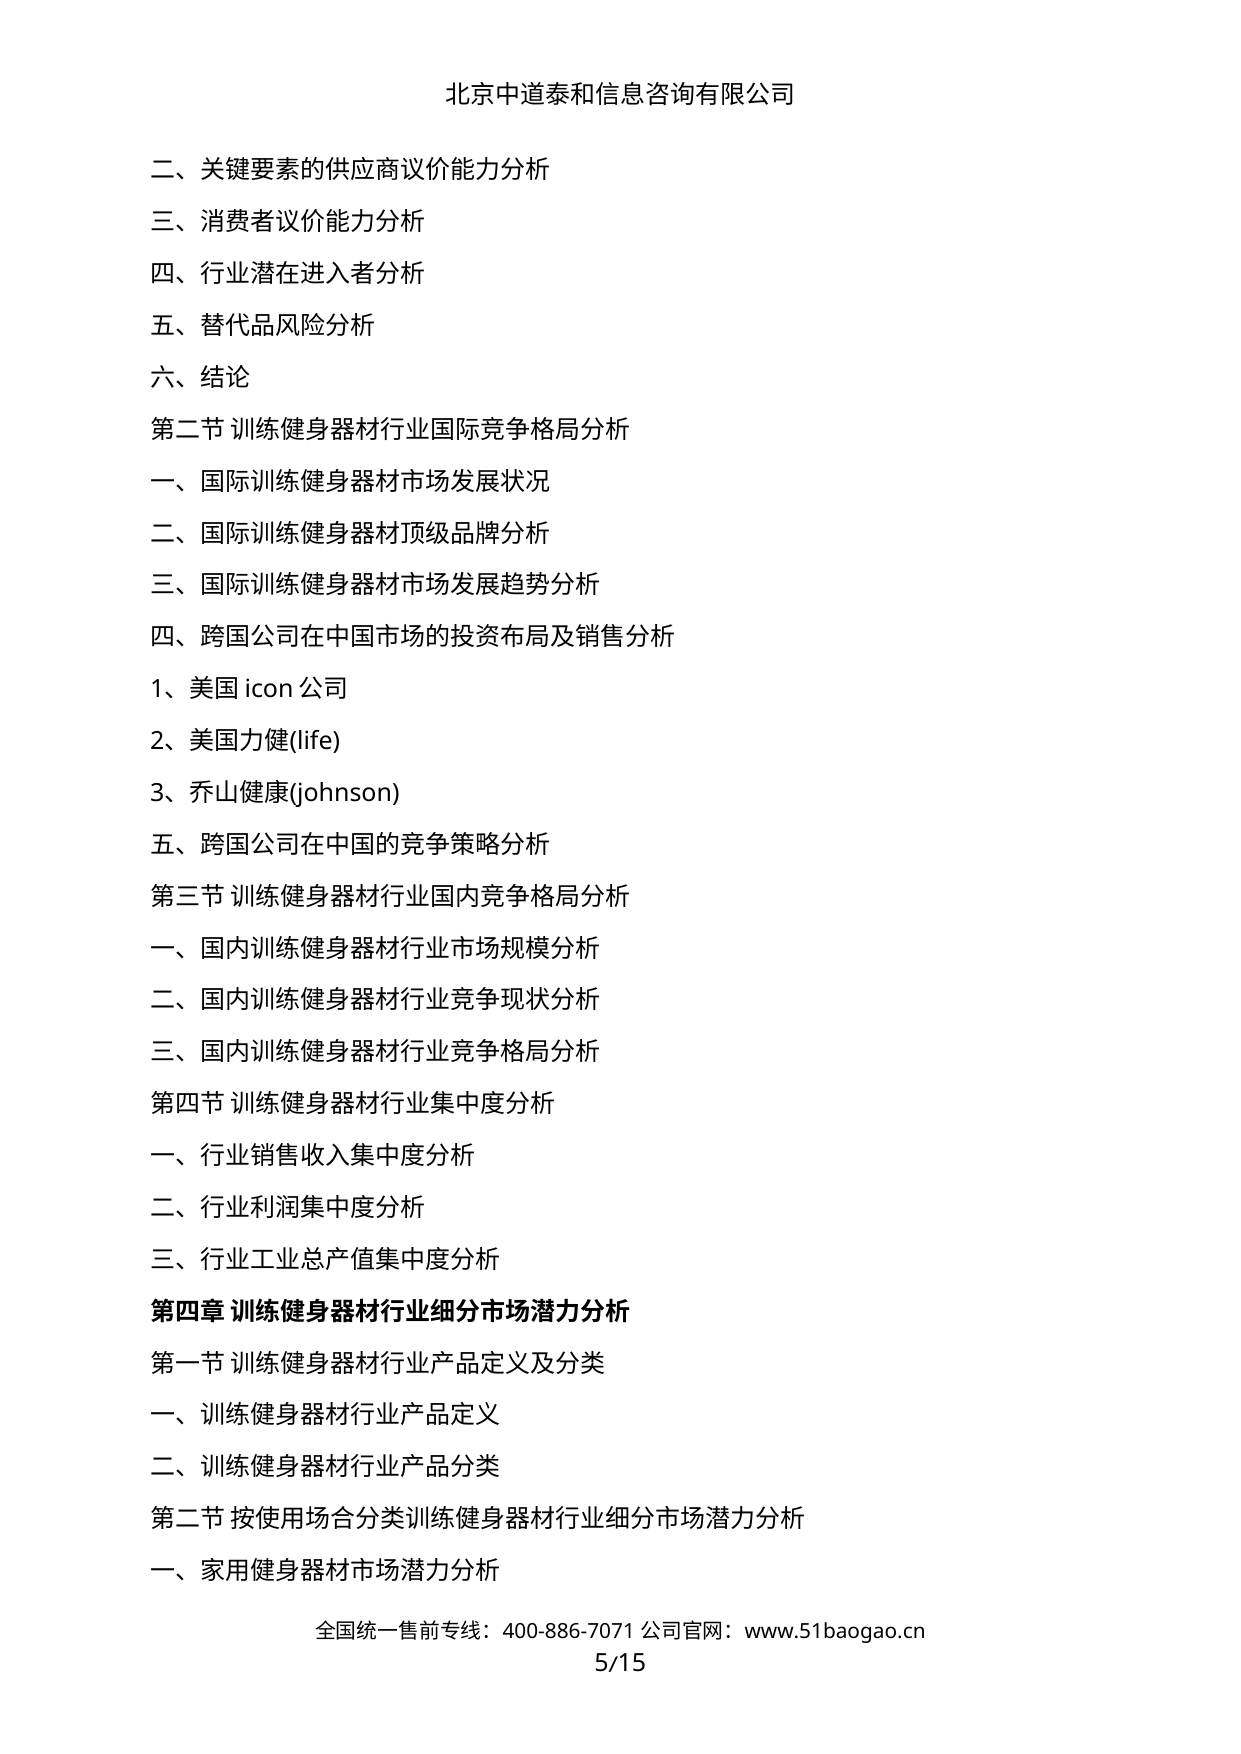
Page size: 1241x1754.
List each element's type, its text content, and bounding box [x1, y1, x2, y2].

text 二、关键要素的供应商议价能力分析 [150, 150, 1090, 186]
text 二、训练健身器材行业产品分类 [150, 1447, 1090, 1483]
text 三、行业工业总产值集中度分析 [150, 1239, 1090, 1276]
text 四、行业潜在进入者分析 [150, 254, 1090, 290]
text 第二节 训练健身器材行业国际竞争格局分析 [150, 409, 1090, 446]
text 一、训练健身器材行业产品定义 [150, 1395, 1090, 1431]
text 一、家用健身器材市场潜力分析 [150, 1551, 1090, 1587]
text 一、国内训练健身器材行业市场规模分析 [150, 928, 1090, 964]
text 一、行业销售收入集中度分析 [150, 1136, 1090, 1172]
text 六、结论 [150, 357, 1090, 394]
text 第四章 训练健身器材行业细分市场潜力分析 [150, 1291, 1090, 1327]
text 一、国际训练健身器材市场发展状况 [150, 461, 1090, 497]
text 第一节 训练健身器材行业产品定义及分类 [150, 1343, 1090, 1379]
text 三、消费者议价能力分析 [150, 202, 1090, 238]
text 二、国内训练健身器材行业竞争现状分析 [150, 980, 1090, 1016]
text 第三节 训练健身器材行业国内竞争格局分析 [150, 876, 1090, 912]
text 三、国际训练健身器材市场发展趋势分析 [150, 565, 1090, 601]
text 3、乔山健康(johnson) [150, 772, 1090, 809]
text 第四节 训练健身器材行业集中度分析 [150, 1084, 1090, 1120]
text 五、跨国公司在中国的竞争策略分析 [150, 824, 1090, 861]
text 1、美国icon公司 [150, 669, 1090, 705]
text 五、替代品风险分析 [150, 306, 1090, 342]
text 二、国际训练健身器材顶级品牌分析 [150, 513, 1090, 549]
text 四、跨国公司在中国市场的投资布局及销售分析 [150, 617, 1090, 653]
text 第二节 按使用场合分类训练健身器材行业细分市场潜力分析 [150, 1499, 1090, 1535]
text 二、行业利润集中度分析 [150, 1187, 1090, 1224]
text 2、美国力健(life) [150, 721, 1090, 757]
text 三、国内训练健身器材行业竞争格局分析 [150, 1032, 1090, 1068]
